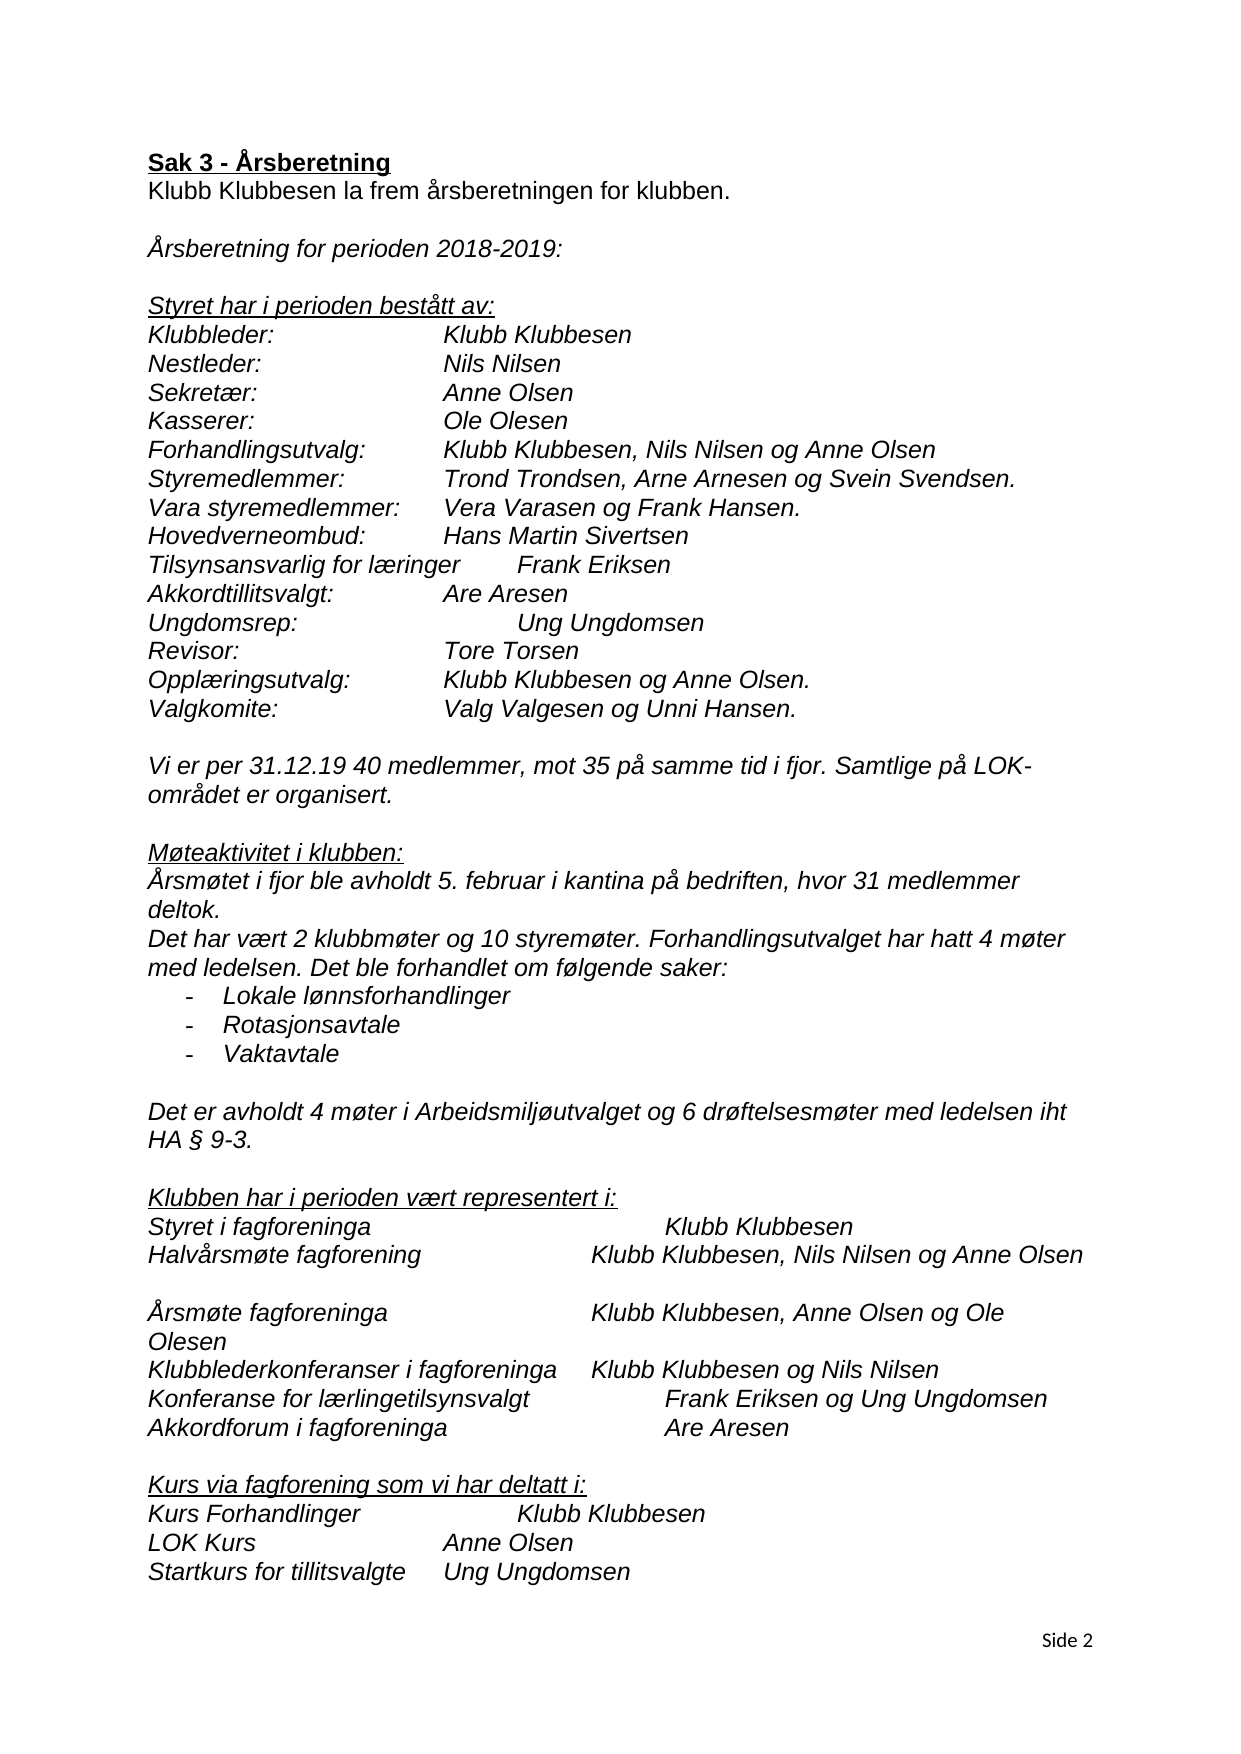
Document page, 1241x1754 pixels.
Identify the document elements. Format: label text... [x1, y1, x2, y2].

text Styret i fagforeninga Klubb Klubbesen [148, 1212, 1093, 1240]
text Det har vært 2 klubbmøter og 10 styremøter. Forhandlingsutvalget har hatt 4 møter med ledelsen. Det ble forhandlet om følgende saker: [148, 924, 1093, 981]
text Klubb Klubbesen la frem årsberetningen for klubben. [148, 176, 1093, 205]
text Årsmøte fagforeninga Klubb Klubbesen, Anne Olsen og Ole Olesen [148, 1298, 1093, 1355]
text Klubblederkonferanser i fagforeninga Klubb Klubbesen og Nils Nilsen [148, 1355, 1093, 1384]
text Styret har i perioden bestått av: [148, 291, 1093, 320]
text Nestleder: Nils Nilsen [148, 349, 1093, 378]
text Opplæringsutvalg: Klubb Klubbesen og Anne Olsen. [148, 665, 1093, 694]
text Sak 3 - Årsberetning [148, 148, 1093, 176]
text Konferanse for lærlingetilsynsvalgt Frank Eriksen og Ung Ungdomsen [148, 1384, 1093, 1413]
text Ungdomsrep: Ung Ungdomsen [148, 608, 1093, 636]
text Vi er per 31.12.19 40 medlemmer, mot 35 på samme tid i fjor. Samtlige på LOK-området er organisert. [148, 751, 1093, 809]
text Forhandlingsutvalg: Klubb Klubbesen, Nils Nilsen og Anne Olsen [148, 435, 1093, 464]
text Akkordforum i fagforeninga Are Aresen [148, 1413, 1093, 1442]
text Kasserer: Ole Olesen [148, 406, 1093, 435]
text Klubben har i perioden vært representert i: [148, 1183, 1093, 1212]
text Tilsynsansvarlig for læringer Frank Eriksen [148, 550, 1093, 579]
text LOK Kurs Anne Olsen [148, 1528, 1093, 1557]
text Årsberetning for perioden 2018-2019: [148, 234, 1093, 263]
text Halvårsmøte fagforening Klubb Klubbesen, Nils Nilsen og Anne Olsen [148, 1240, 1093, 1298]
text Kurs via fagforening som vi har deltatt i: [148, 1470, 1093, 1499]
text Det er avholdt 4 møter i Arbeidsmiljøutvalget og 6 drøftelsesmøter med ledelsen iht HA § 9-3. [148, 1097, 1093, 1154]
text Hovedverneombud: Hans Martin Sivertsen [148, 521, 1093, 550]
list Lokale lønnsforhandlinger [185, 981, 1093, 1010]
text Årsmøtet i fjor ble avholdt 5. februar i kantina på bedriften, hvor 31 medlemmer deltok. [148, 866, 1093, 924]
text Sekretær: Anne Olsen [148, 378, 1093, 406]
text Kurs Forhandlinger Klubb Klubbesen [148, 1499, 1093, 1528]
text Startkurs for tillitsvalgte Ung Ungdomsen [148, 1557, 1093, 1585]
text Akkordtillitsvalgt: Are Aresen [148, 579, 1093, 608]
text Valgkomite: Valg Valgesen og Unni Hansen. [148, 694, 1093, 723]
text Møteaktivitet i klubben: [148, 838, 1093, 866]
text Vara styremedlemmer: Vera Varasen og Frank Hansen. [148, 493, 1093, 521]
text Klubbleder: Klubb Klubbesen [148, 320, 1093, 349]
list Vaktavtale [185, 1039, 1093, 1068]
text Revisor: Tore Torsen [148, 636, 1093, 665]
list Rotasjonsavtale [185, 1010, 1093, 1039]
text Styremedlemmer: Trond Trondsen, Arne Arnesen og Svein Svendsen. [148, 464, 1093, 493]
